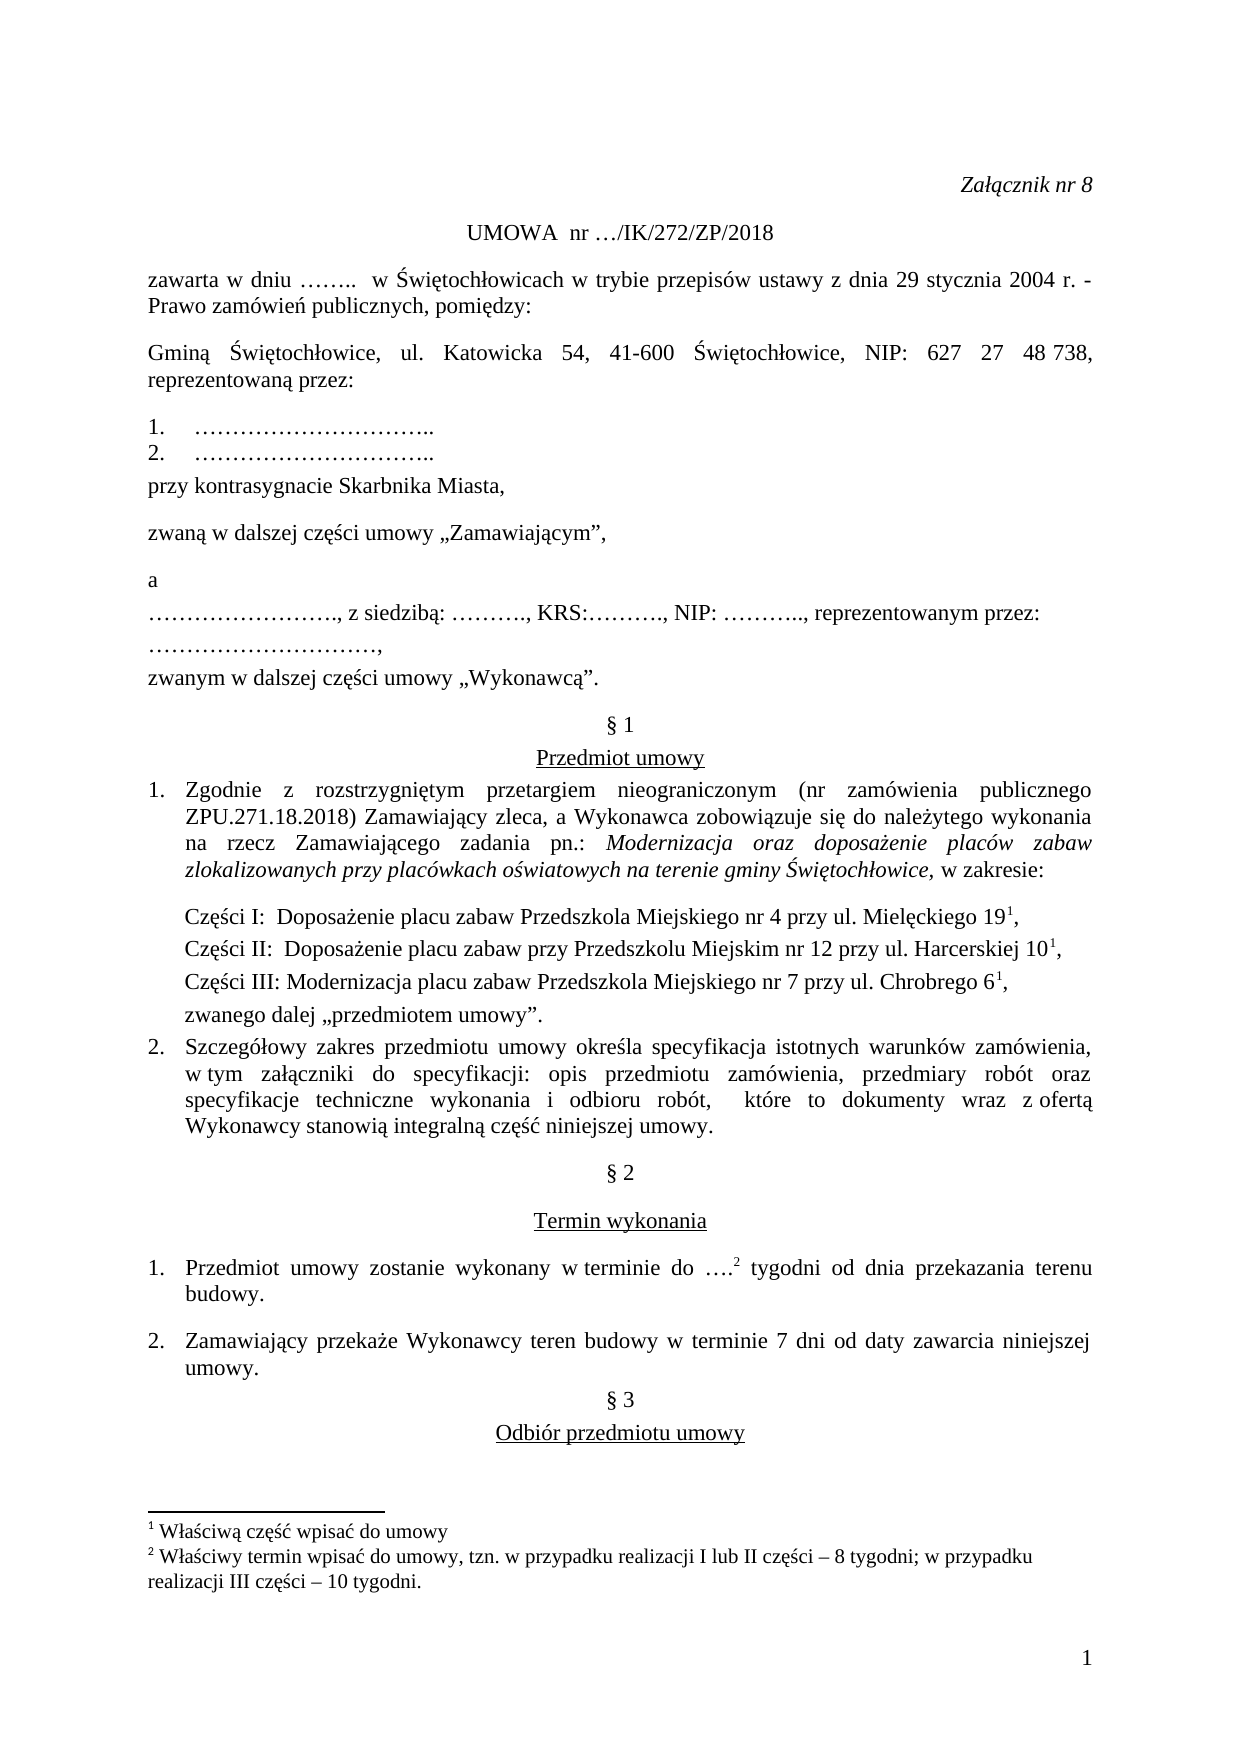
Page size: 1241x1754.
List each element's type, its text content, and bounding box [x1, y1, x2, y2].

text Części III: Modernizacja placu zabaw Przedszkola Miejskiego nr 7 przy ul. Chrobrego 61, [184, 968, 1093, 994]
list Szczegółowy zakres przedmiotu umowy określa specyfikacja istotnych warunków zamówienia, w tym załączniki do specyfikacji: opis przedmiotu zamówienia, przedmiary robót oraz specyfikacje techniczne wykonania i odbioru robót, które to dokumenty wraz z ofertą Wykonawcy stanowią integralną część niniejszej umowy. [148, 1033, 1093, 1139]
text zwaną w dalszej części umowy „Zamawiającym”, [148, 519, 1093, 546]
list Przedmiot umowy zostanie wykonany w terminie do …. tygodni od dnia przekazania terenu budowy. [148, 1254, 1093, 1307]
text § 3 [148, 1386, 1093, 1413]
text § 1 [148, 711, 1093, 738]
text Termin wykonania [148, 1207, 1093, 1233]
text …………………………, [148, 632, 1093, 658]
text Załącznik nr 8 [148, 172, 1093, 198]
list ………………………….. [148, 413, 1093, 439]
text zawarta w dniu …….. w Świętochłowicach w trybie przepisów ustawy z dnia 29 stycznia 2004 r. - Prawo zamówień publicznych, pomiędzy: [148, 266, 1093, 319]
text ……………………., z siedzibą: ………., KRS:………., NIP: ……….., reprezentowanym przez: [148, 599, 1093, 625]
list Zamawiający przekaże Wykonawcy teren budowy w terminie 7 dni od daty zawarcia niniejszej umowy. [148, 1327, 1093, 1380]
text § 2 [148, 1159, 1093, 1186]
text Gminą Świętochłowice, ul. Katowicka 54, 41-600 Świętochłowice, NIP: 627 27 48 738, reprezentowaną przez: [148, 339, 1093, 392]
text Przedmiot umowy [148, 744, 1093, 770]
text UMOWA nr …/IK/272/ZP/2018 [148, 219, 1093, 245]
text a [148, 566, 1093, 593]
list Zgodnie z rozstrzygniętym przetargiem nieograniczonym (nr zamówienia publicznego ZPU.271.18.2018) Zamawiający zleca, a Wykonawca zobowiązuje się do należytego wykonania na rzecz Zamawiającego zadania pn.: Modernizacja oraz doposażenie placów zabaw zlokalizowanych przy placówkach oświatowych na terenie gminy Świętochłowice, w zakresie: [148, 777, 1093, 882]
text Części II: Doposażenie placu zabaw przy Przedszkolu Miejskim nr 12 przy ul. Harcerskiej 101, [184, 935, 1093, 962]
text zwanego dalej „przedmiotem umowy”. [184, 1001, 1093, 1027]
list ………………………….. [148, 439, 1093, 466]
text zwanym w dalszej części umowy „Wykonawcą”. [148, 664, 1093, 691]
text Części I: Doposażenie placu zabaw Przedszkola Miejskiego nr 4 przy ul. Mielęckiego 19, [184, 903, 1093, 929]
text Odbiór przedmiotu umowy [148, 1419, 1093, 1445]
text przy kontrasygnacie Skarbnika Miasta, [148, 472, 1093, 498]
